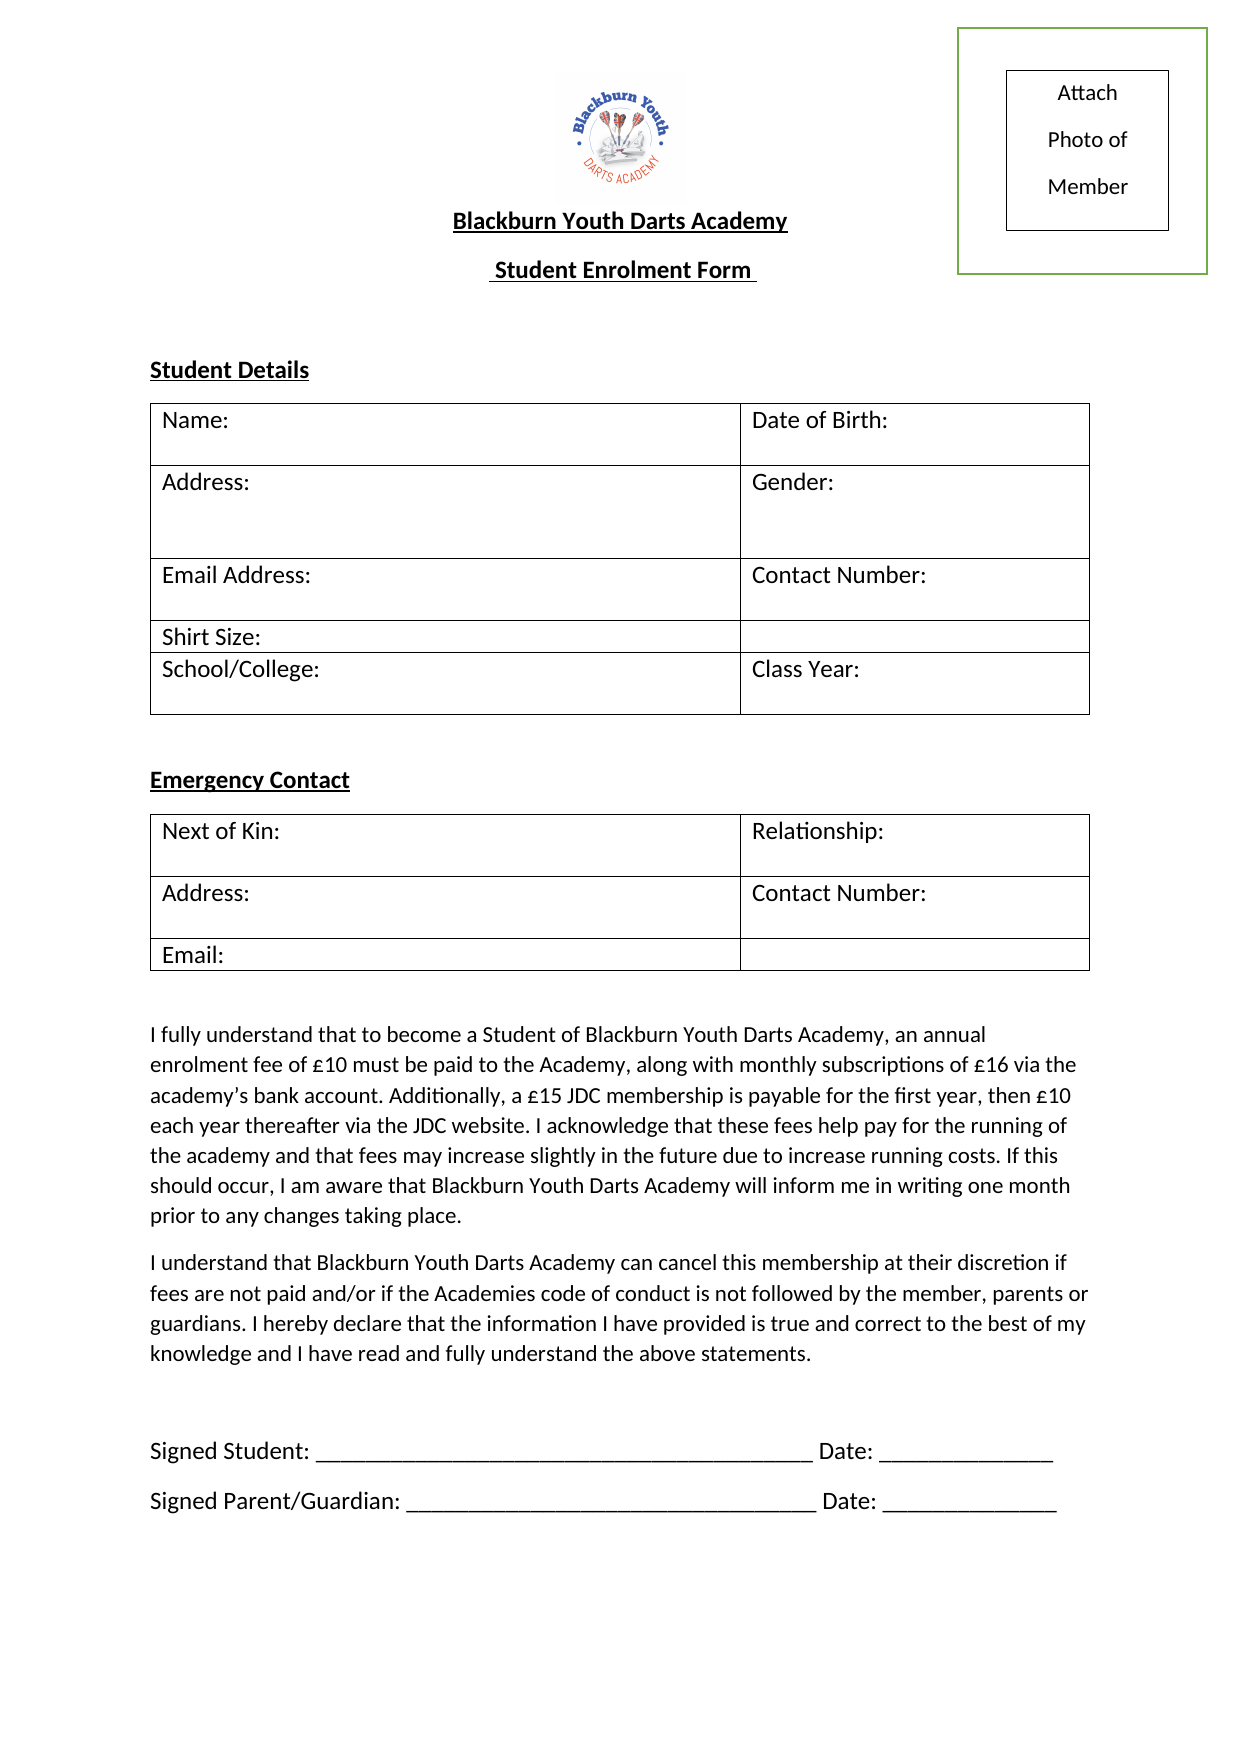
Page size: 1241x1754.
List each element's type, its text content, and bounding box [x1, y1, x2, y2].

table_cell Class Year: [741, 653, 1089, 714]
text Blackburn Youth Darts Academy [150, 205, 957, 236]
text Emergency Contact [150, 764, 1090, 795]
text Signed Student: ________________________________________ Date: ______________ [150, 1436, 1090, 1466]
text Student Details [150, 354, 1090, 384]
table_cell Contact Number: [741, 559, 1089, 620]
table_cell Address: [151, 877, 740, 938]
picture [554, 73, 686, 205]
table_header Name: [151, 404, 740, 465]
text Student Enrolment Form [150, 254, 1090, 285]
table_cell Shirt Size: [151, 621, 740, 652]
table_header Date of Birth: [741, 404, 1089, 465]
table_cell Address: [151, 466, 740, 558]
table_cell Email Address: [151, 559, 740, 620]
table_cell [741, 621, 1089, 652]
text Signed Parent/Guardian: _________________________________ Date: ______________ [150, 1485, 1090, 1516]
table_cell [741, 939, 1089, 970]
table_header Relationship: [741, 815, 1089, 876]
table_cell Email: [151, 939, 740, 970]
table_cell Contact Number: [741, 877, 1089, 938]
text I understand that Blackburn Youth Darts Academy can cancel this membership at their discretion if fees are not paid and/or if the Academies code of conduct is not followed by the member, parents or guardians. I hereby declare that the information I have provided is true and correct to the best of my knowledge and I have read and fully understand the above statements. [150, 1248, 1090, 1367]
table_header Next of Kin: [151, 815, 740, 876]
table_cell Gender: [741, 466, 1089, 558]
text I fully understand that to become a Student of Blackburn Youth Darts Academy, an annual enrolment fee of £10 must be paid to the Academy, along with monthly subscriptions of £16 via the academy’s bank account. Additionally, a £15 JDC membership is payable for the first year, then £10 each year thereafter via the JDC website. I acknowledge that these fees help pay for the running of the academy and that fees may increase slightly in the future due to increase running costs. If this should occur, I am aware that Blackburn Youth Darts Academy will inform me in writing one month prior to any changes taking place. [150, 1020, 1090, 1229]
table_cell School/College: [151, 653, 740, 714]
